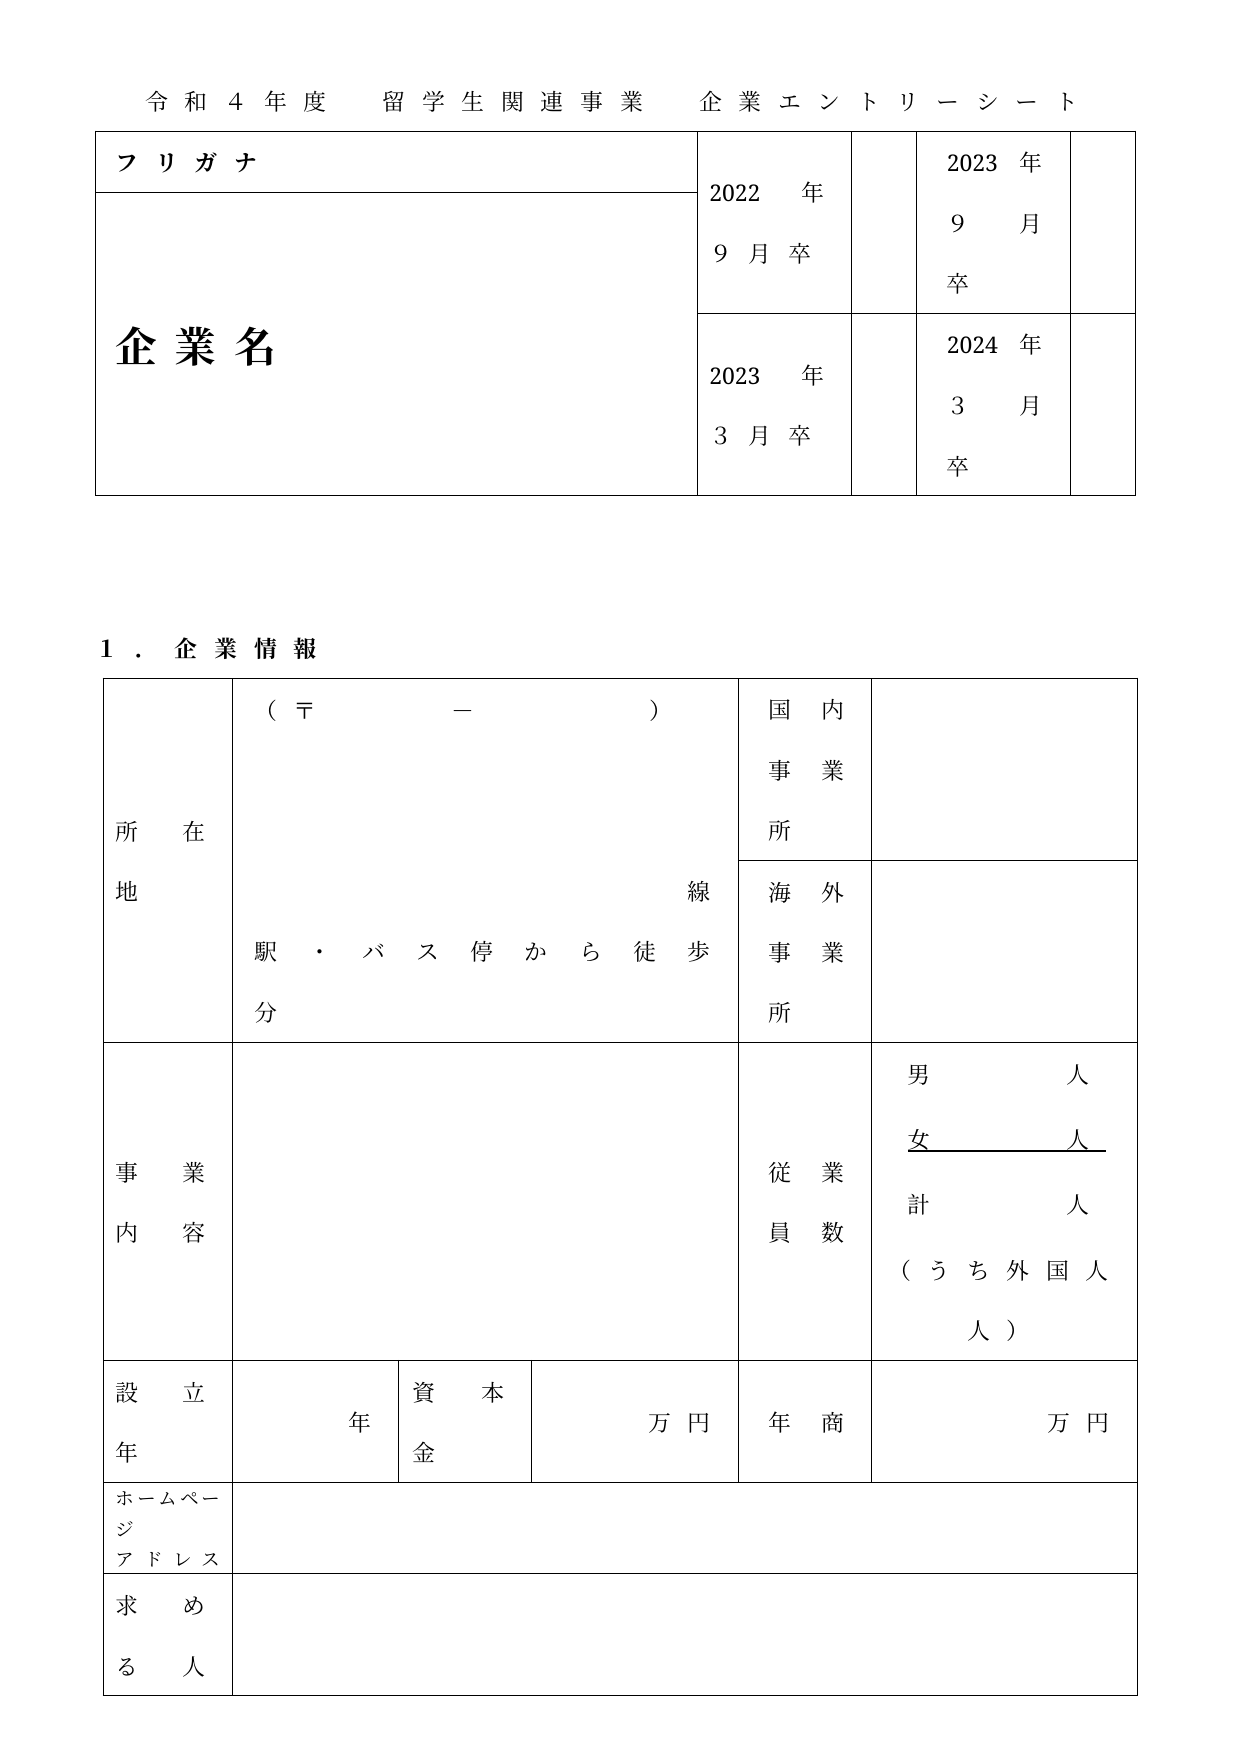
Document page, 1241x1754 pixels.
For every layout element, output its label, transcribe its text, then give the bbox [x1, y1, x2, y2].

table_cell [852, 314, 916, 495]
table_cell 万円 [532, 1361, 738, 1482]
table_cell 企業名 [96, 193, 697, 495]
table_cell ホームページ アドレス [104, 1483, 232, 1573]
table_cell 年 [233, 1361, 398, 1482]
table_cell [233, 1043, 738, 1360]
table_header （〒 － ） 線 駅・バス停から徒歩 分 [233, 679, 738, 1042]
table_cell 従業員数 [739, 1043, 871, 1360]
table_cell 設立年 [104, 1361, 232, 1482]
table_cell 2023年３月卒 [698, 314, 851, 495]
table_header [852, 132, 916, 313]
table_header フリガナ [96, 132, 697, 192]
table_header [1071, 132, 1135, 313]
table_cell 海外事業所 [739, 861, 871, 1042]
table_cell 2024年３月卒 [917, 314, 1070, 495]
table_cell [233, 1483, 1137, 1573]
table_header [872, 679, 1137, 860]
table_header 所在地 [104, 679, 232, 1042]
table_header 2023年９月卒 [917, 132, 1070, 313]
table_cell （うち外国人 人） [872, 1238, 1137, 1360]
text １．企業情報 [96, 617, 1144, 677]
table_cell 求める人材 [104, 1574, 232, 1695]
text 令和４年度 留学生関連事業 企業エントリーシート [96, 70, 1144, 131]
table_header 国内事業所 [739, 679, 871, 860]
table_cell [872, 861, 1137, 1042]
table_cell 事業内容 [104, 1043, 232, 1360]
table_cell [233, 1574, 1137, 1695]
table_cell 万円 [872, 1361, 1137, 1482]
table_header 2022年９月卒 [698, 132, 851, 313]
table_cell [1071, 314, 1135, 495]
table_cell 男 人 女 人 計 人 [872, 1043, 1137, 1238]
table_cell 年商 [739, 1361, 871, 1482]
table_cell 資本金 [399, 1361, 531, 1482]
